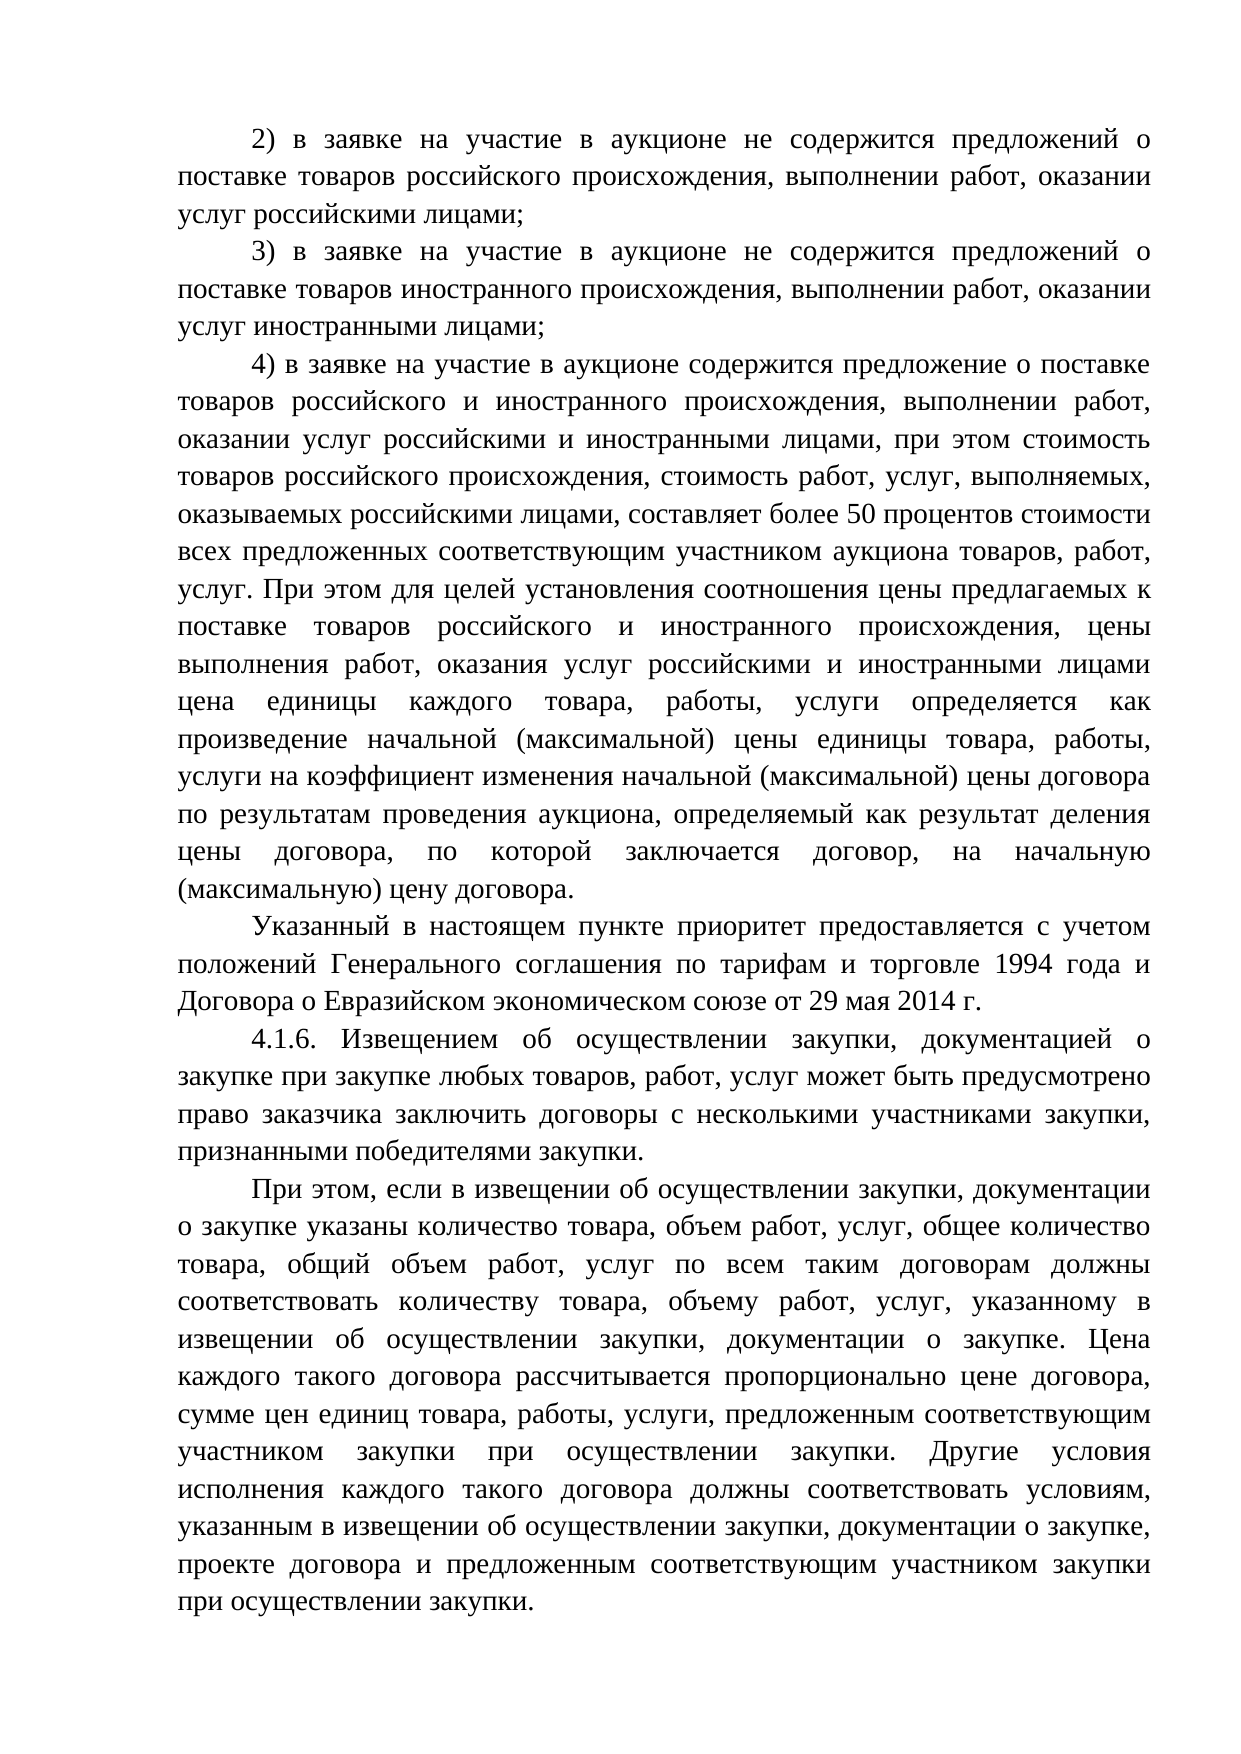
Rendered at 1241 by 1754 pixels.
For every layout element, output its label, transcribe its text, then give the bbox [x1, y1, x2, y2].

text При этом, если в извещении об осуществлении закупки, документации о закупке указаны количество товара, объем работ, услуг, общее количество товара, общий объем работ, услуг по всем таким договорам должны соответствовать количеству товара, объему работ, услуг, указанному в извещении об осуществлении закупки, документации о закупке. Цена каждого такого договора рассчитывается пропорционально цене договора, сумме цен единиц товара, работы, услуги, предложенным соответствующим участником закупки при осуществлении закупки. Другие условия исполнения каждого такого договора должны соответствовать условиям, указанным в извещении об осуществлении закупки, документации о закупке, проекте договора и предложенным соответствующим участником закупки при осуществлении закупки. [177, 1168, 1152, 1618]
text 4) в заявке на участие в аукционе содержится предложение о поставке товаров российского и иностранного происхождения, выполнении работ, оказании услуг российскими и иностранными лицами, при этом стоимость товаров российского происхождения, стоимость работ, услуг, выполняемых, оказываемых российскими лицами, составляет более 50 процентов стоимости всех предложенных соответствующим участником аукциона товаров, работ, услуг. При этом для целей установления соотношения цены предлагаемых к поставке товаров российского и иностранного происхождения, цены выполнения работ, оказания услуг российскими и иностранными лицами цена единицы каждого товара, работы, услуги определяется как произведение начальной (максимальной) цены единицы товара, работы, услуги на коэффициент изменения начальной (максимальной) цены договора по результатам проведения аукциона, определяемый как результат деления цены договора, по которой заключается договор, на начальную (максимальную) цену договора. [177, 343, 1152, 906]
text Указанный в настоящем пункте приоритет предоставляется с учетом положений Генерального соглашения по тарифам и торговле 1994 года и Договора о Евразийском экономическом союзе от 29 мая 2014 г. [177, 906, 1152, 1018]
text 4.1.6. Извещением об осуществлении закупки, документацией о закупке при закупке любых товаров, работ, услуг может быть предусмотрено право заказчика заключить договоры с несколькими участниками закупки, признанными победителями закупки. [177, 1018, 1152, 1168]
text 2) в заявке на участие в аукционе не содержится предложений о поставке товаров российского происхождения, выполнении работ, оказании услуг российскими лицами; [177, 118, 1152, 231]
text 3) в заявке на участие в аукционе не содержится предложений о поставке товаров иностранного происхождения, выполнении работ, оказании услуг иностранными лицами; [177, 231, 1152, 343]
